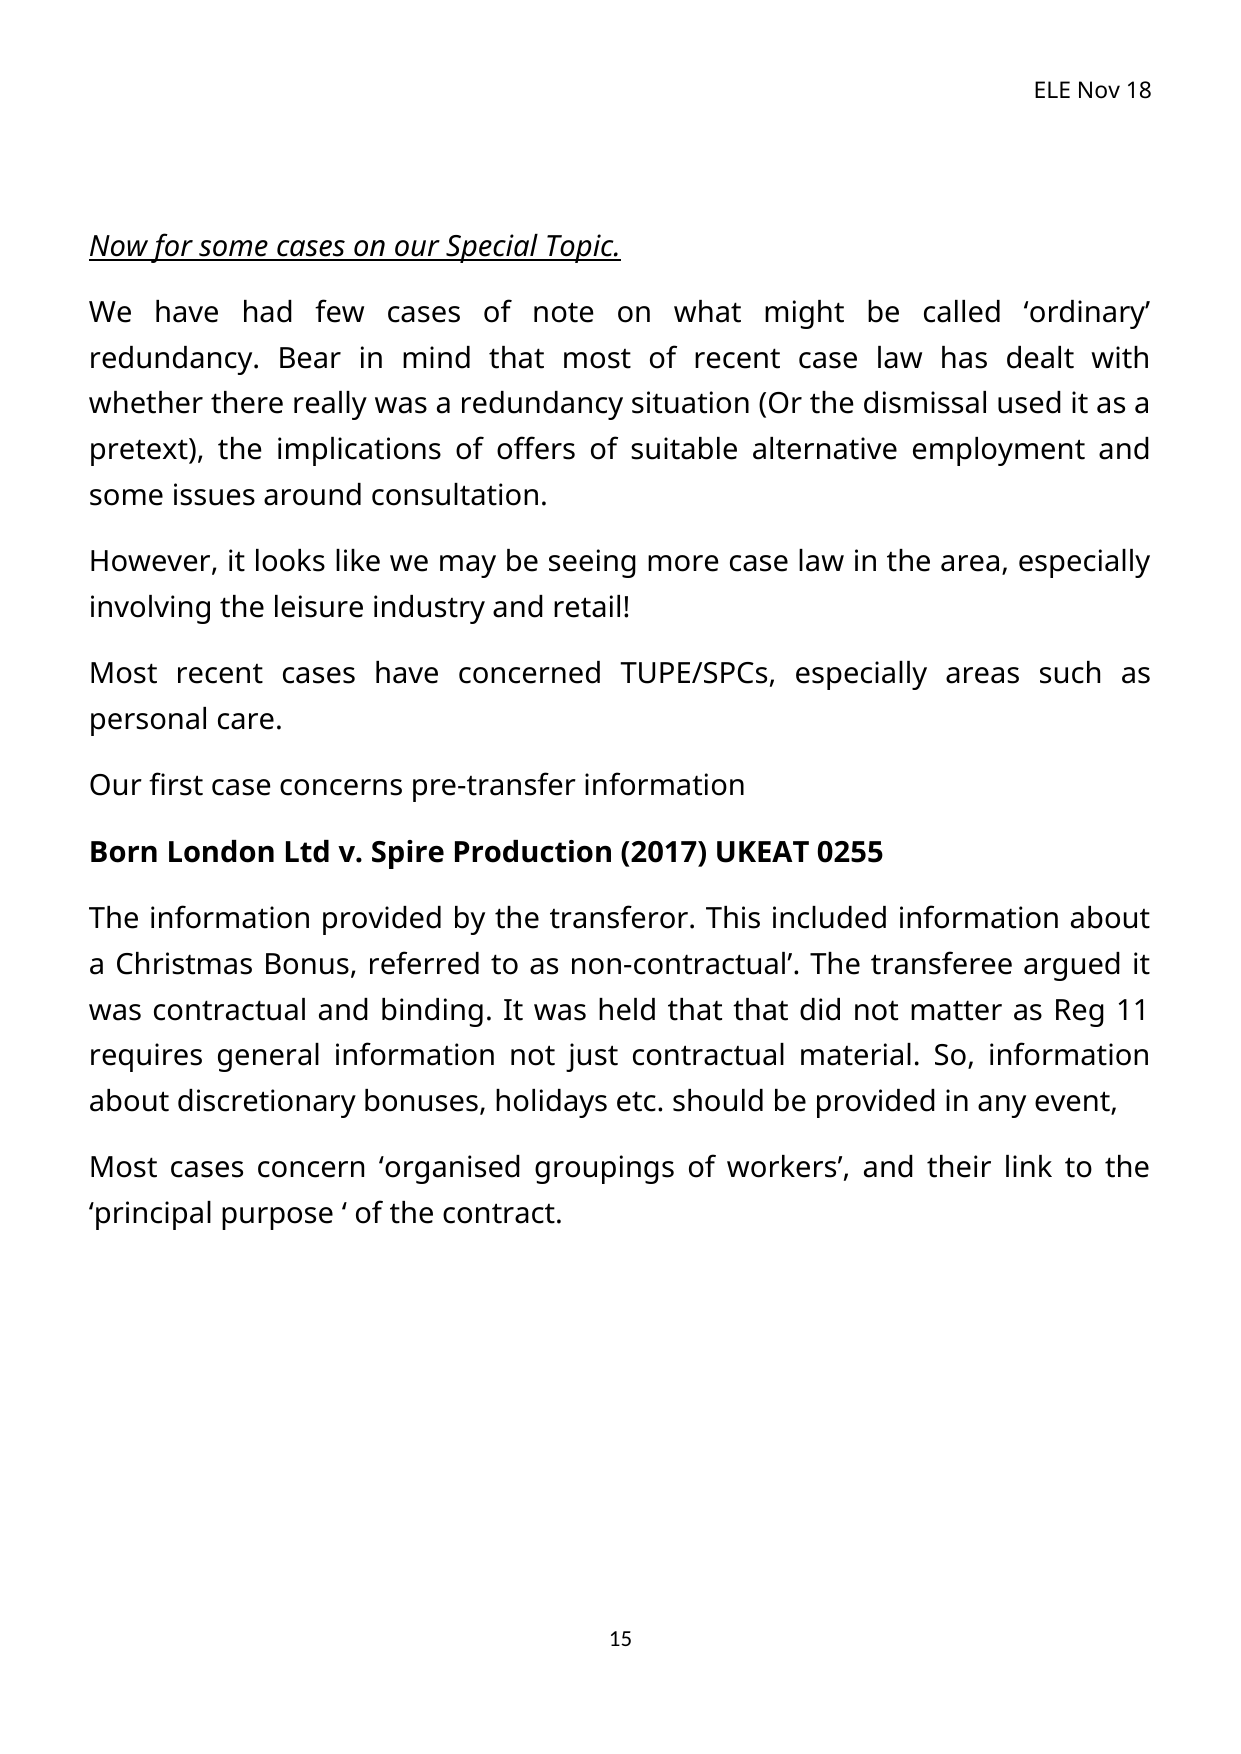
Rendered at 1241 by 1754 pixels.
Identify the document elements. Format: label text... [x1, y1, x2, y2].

text Most recent cases have concerned TUPE/SPCs, especially areas such as personal care. [89, 652, 1152, 738]
text Most cases concern ‘organised groupings of workers’, and their link to the ‘principal purpose ‘ of the contract. [89, 1146, 1152, 1232]
text Born London Ltd v. Spire Production (2017) UKEAT 0255 [89, 831, 1152, 871]
text Now for some cases on our Special Topic. [89, 225, 1152, 265]
text Our first case concerns pre-transfer information [89, 764, 1152, 804]
text We have had few cases of note on what might be called ‘ordinary’ redundancy. Bear in mind that most of recent case law has dealt with whether there really was a redundancy situation (Or the dismissal used it as a pretext), the implications of offers of suitable alternative employment and some issues around consultation. [89, 291, 1152, 514]
text However, it looks like we may be seeing more case law in the area, especially involving the leisure industry and retail! [89, 540, 1152, 626]
text The information provided by the transferor. This included information about a Christmas Bonus, referred to as non-contractual’. The transferee argued it was contractual and binding. It was held that that did not matter as Reg 11 requires general information not just contractual material. So, information about discretionary bonuses, holidays etc. should be provided in any event, [89, 897, 1152, 1120]
